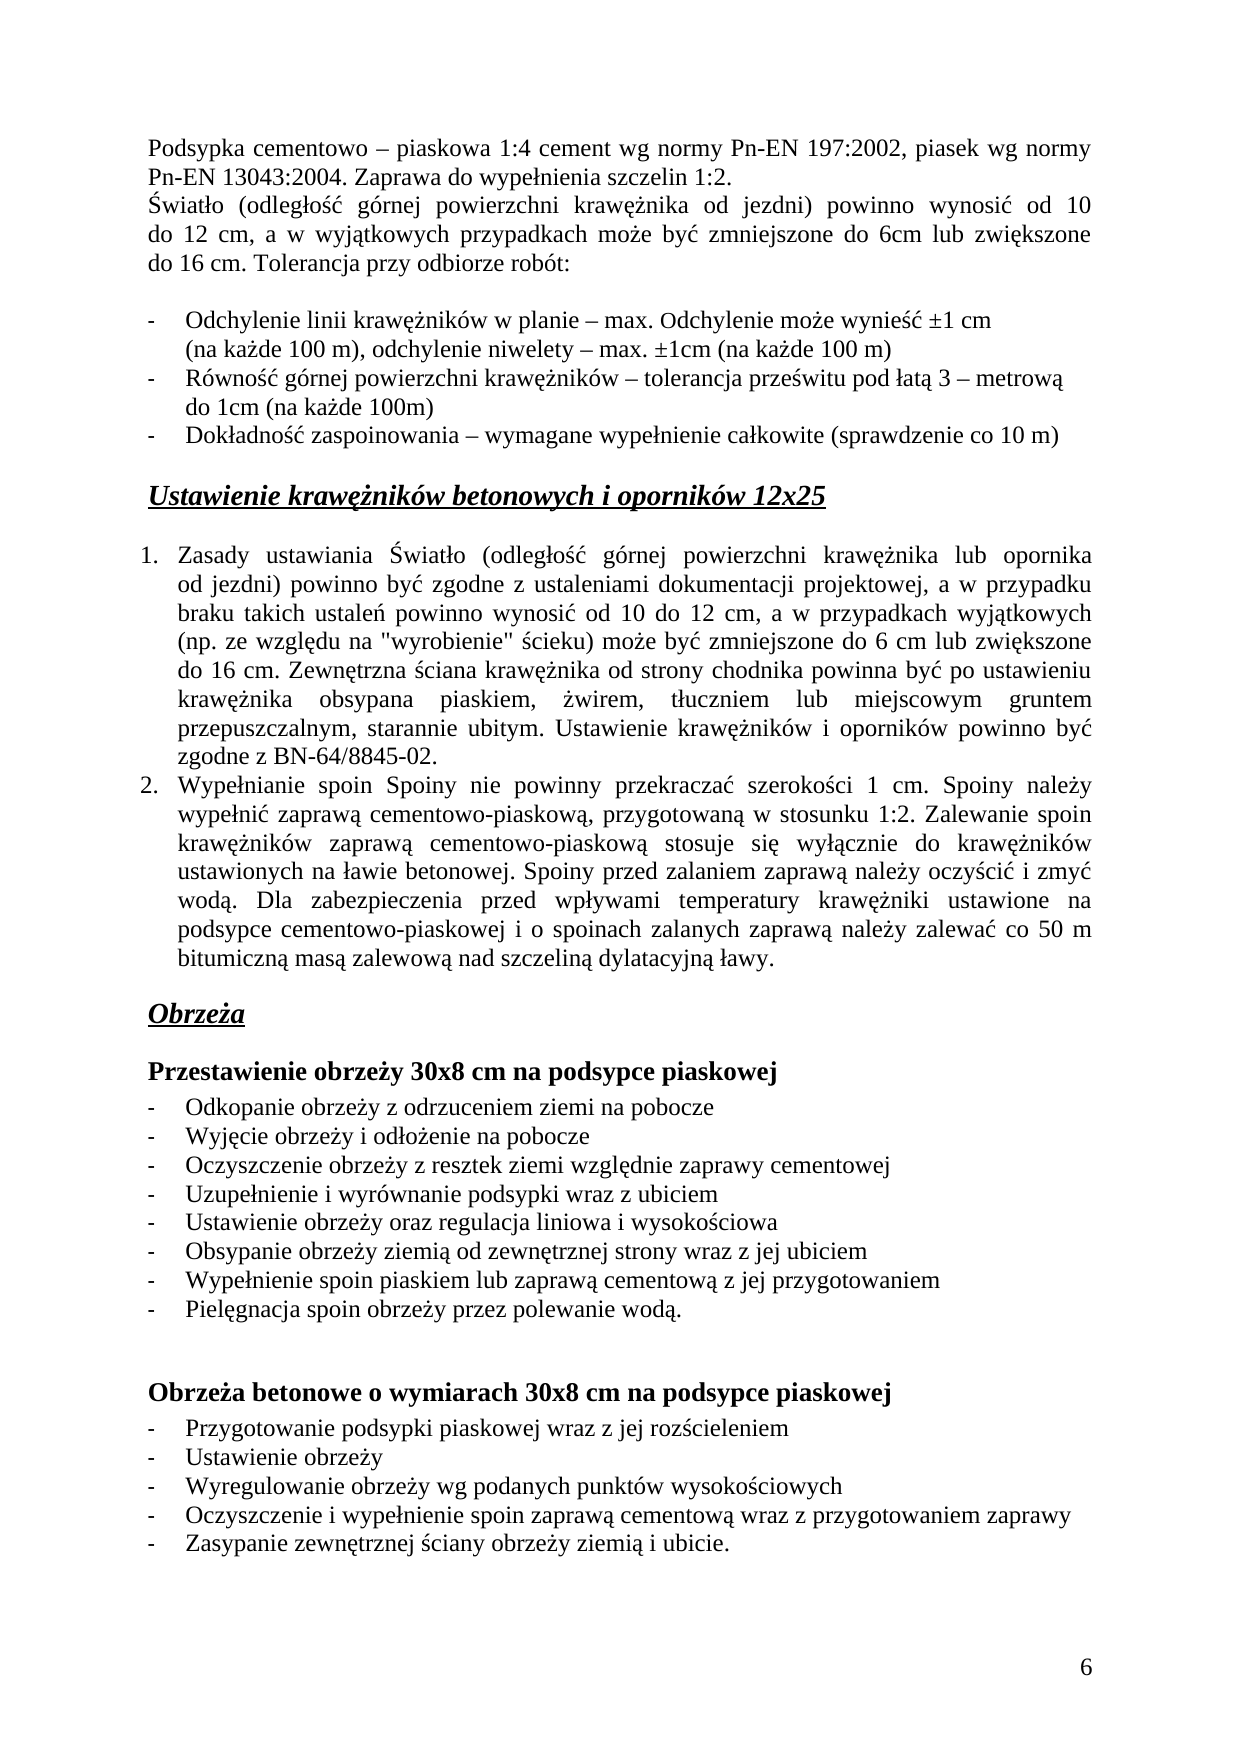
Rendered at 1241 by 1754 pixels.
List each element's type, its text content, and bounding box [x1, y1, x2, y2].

list Przygotowanie podsypki piaskowej wraz z jej rozścieleniem [148, 1413, 1093, 1442]
list Zasady ustawiania Światło (odległość górnej powierzchni krawężnika lub opornika od jezdni) powinno być zgodne z ustaleniami dokumentacji projektowej, a w przypadku braku takich ustaleń powinno wynosić od 10 do 12 cm, a w przypadkach wyjątkowych (np. ze względu na "wyrobienie" ścieku) może być zmniejszone do 6 cm lub zwiększone do 16 cm. Zewnętrzna ściana krawężnika od strony chodnika powinna być po ustawieniu krawężnika obsypana piaskiem, żwirem, tłuczniem lub miejscowym gruntem przepuszczalnym, starannie ubitym. Ustawienie krawężników i oporników powinno być zgodne z BN-64/8845-02. [140, 540, 1093, 770]
list Odchylenie linii krawężników w planie – max. Odchylenie może wynieść ±1 cm (na każde 100 m), odchylenie niwelety – max. ±1cm (na każde 100 m) [148, 305, 1093, 363]
text Podsypka cementowo – piaskowa 1:4 cement wg normy Pn-EN 197:2002, piasek wg normy Pn-EN 13043:2004. Zaprawa do wypełnienia szczelin 1:2. [148, 133, 1093, 190]
list Równość górnej powierzchni krawężników – tolerancja prześwitu pod łatą 3 – metrową do 1cm (na każde 100m) [148, 363, 1093, 420]
subtitle Obrzeża betonowe o wymiarach 30x8 cm na podsypce piaskowej [148, 1376, 1093, 1407]
list Dokładność zaspoinowania – wymagane wypełnienie całkowite (sprawdzenie co 10 m) [148, 420, 1093, 449]
list Pielęgnacja spoin obrzeży przez polewanie wodą. [148, 1294, 1093, 1322]
list Zasypanie zewnętrznej ściany obrzeży ziemią i ubicie. [148, 1528, 1093, 1557]
list Odkopanie obrzeży z odrzuceniem ziemi na pobocze [148, 1092, 1093, 1121]
list Obsypanie obrzeży ziemią od zewnętrznej strony wraz z jej ubiciem [148, 1236, 1093, 1265]
list Wyregulowanie obrzeży wg podanych punktów wysokościowych [148, 1471, 1093, 1500]
subtitle Przestawienie obrzeży 30x8 cm na podsypce piaskowej [148, 1055, 1093, 1086]
text Światło (odległość górnej powierzchni krawężnika od jezdni) powinno wynosić od 10 do 12 cm, a w wyjątkowych przypadkach może być zmniejszone do 6cm lub zwiększone do 16 cm. Tolerancja przy odbiorze robót: [148, 190, 1093, 277]
list Wyjęcie obrzeży i odłożenie na pobocze [148, 1121, 1093, 1150]
text Ustawienie krawężników betonowych i oporników 12x25 [148, 478, 1093, 511]
list Ustawienie obrzeży oraz regulacja liniowa i wysokościowa [148, 1207, 1093, 1236]
list Uzupełnienie i wyrównanie podsypki wraz z ubiciem [148, 1179, 1093, 1207]
list Oczyszczenie i wypełnienie spoin zaprawą cementową wraz z przygotowaniem zaprawy [148, 1500, 1093, 1528]
list Ustawienie obrzeży [148, 1442, 1093, 1471]
list Wypełnienie spoin piaskiem lub zaprawą cementową z jej przygotowaniem [148, 1265, 1093, 1294]
list Wypełnianie spoin Spoiny nie powinny przekraczać szerokości 1 cm. Spoiny należy wypełnić zaprawą cementowo-piaskową, przygotowaną w stosunku 1:2. Zalewanie spoin krawężników zaprawą cementowo-piaskową stosuje się wyłącznie do krawężników ustawionych na ławie betonowej. Spoiny przed zalaniem zaprawą należy oczyścić i zmyć wodą. Dla zabezpieczenia przed wpływami temperatury krawężniki ustawione na podsypce cementowo-piaskowej i o spoinach zalanych zaprawą należy zalewać co 50 m bitumiczną masą zalewową nad szczeliną dylatacyjną ławy. [140, 770, 1093, 971]
list Oczyszczenie obrzeży z resztek ziemi względnie zaprawy cementowej [148, 1150, 1093, 1179]
subtitle Obrzeża [148, 996, 1093, 1030]
